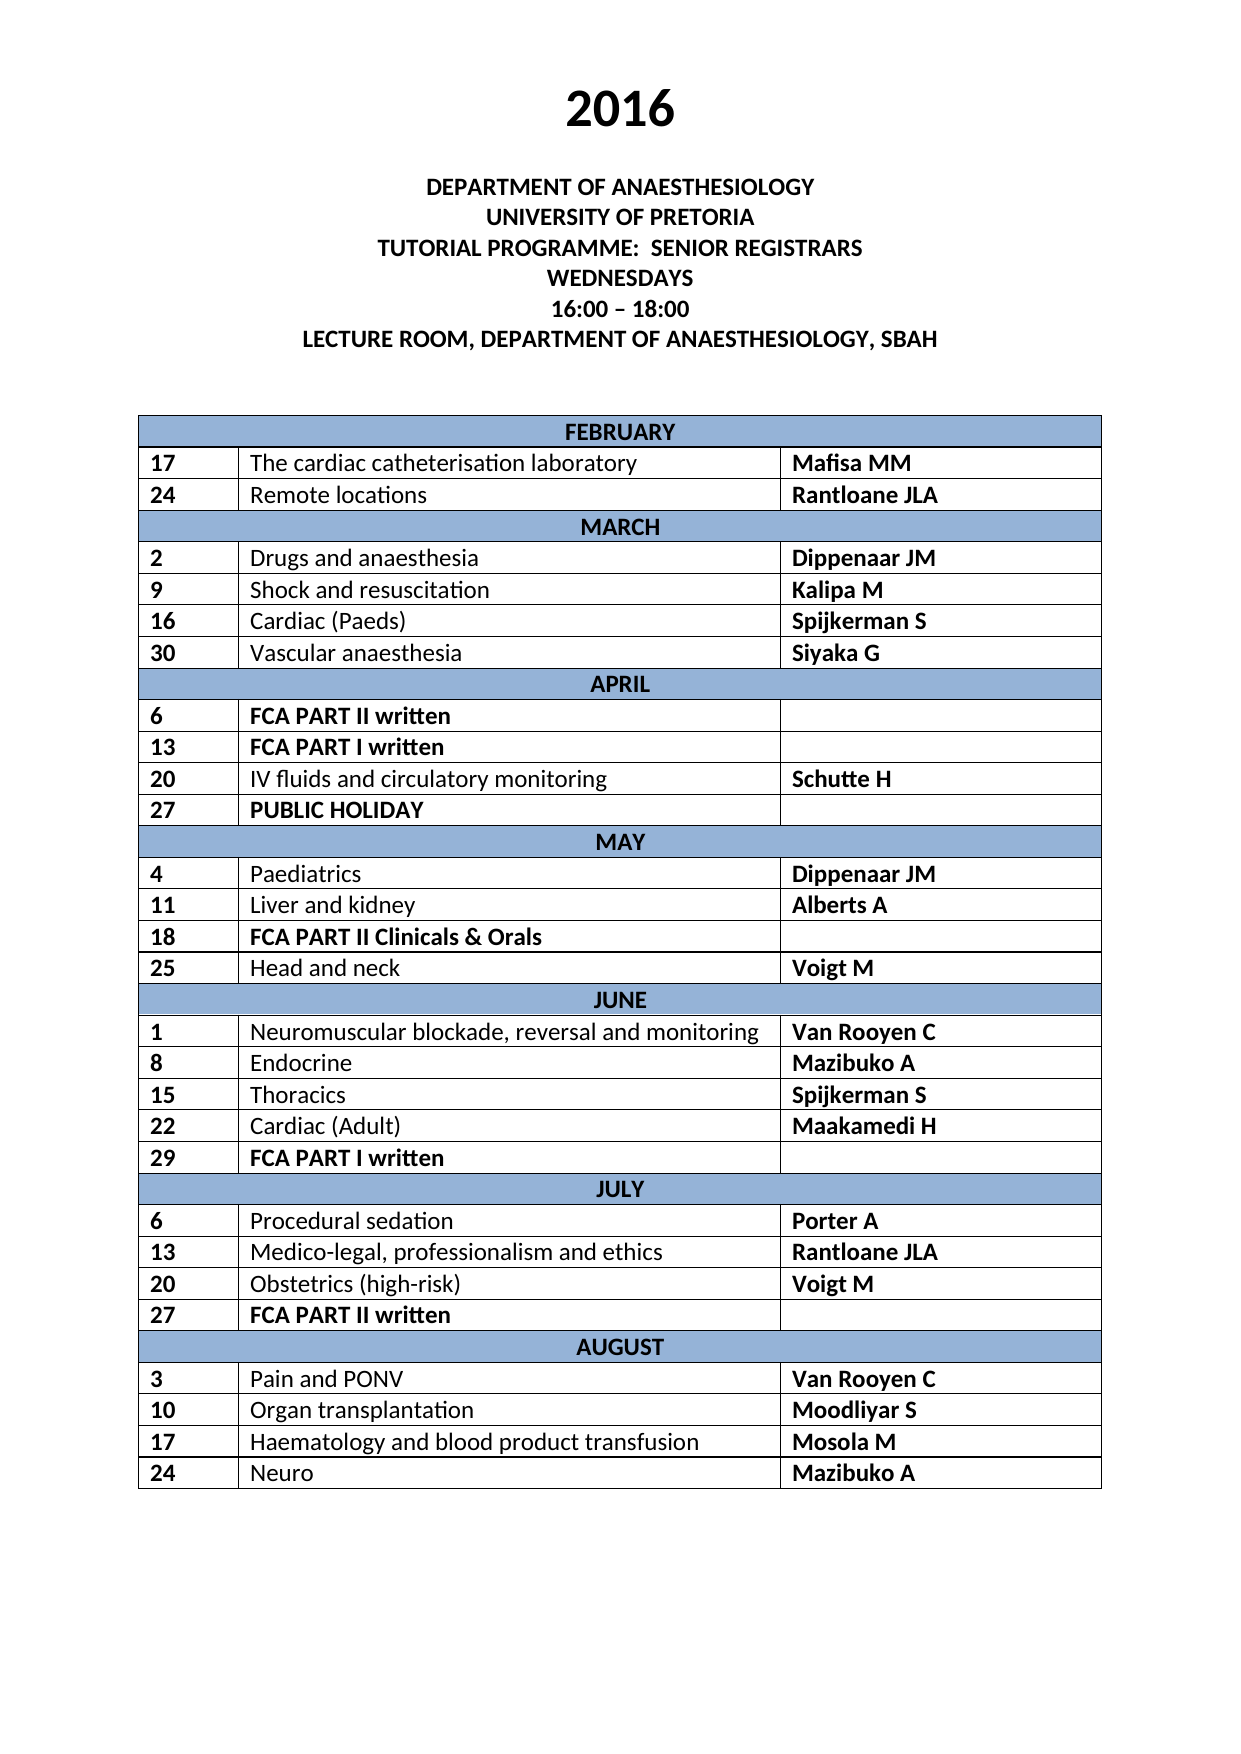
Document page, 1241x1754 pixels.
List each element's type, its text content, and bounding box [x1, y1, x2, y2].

table_cell Rantloane JLA [781, 1237, 1101, 1267]
table_cell 25 [139, 953, 238, 983]
table_cell 15 [139, 1079, 238, 1109]
table_cell [781, 1300, 1101, 1330]
table_cell [781, 1142, 1101, 1172]
table_cell Dippenaar JM [781, 542, 1101, 573]
table_cell Mazibuko A [781, 1047, 1101, 1078]
table_cell 24 [139, 1458, 238, 1488]
table_cell Alberts A [781, 889, 1101, 920]
text 2016 [150, 74, 1090, 140]
table_cell Neuromuscular blockade, reversal and monitoring [239, 1016, 780, 1046]
table_cell Mazibuko A [781, 1458, 1101, 1488]
table_cell Cardiac (Paeds) [239, 605, 780, 636]
table_cell Obstetrics (high-risk) [239, 1268, 780, 1299]
table_cell 9 [139, 574, 238, 604]
table_cell Neuro [239, 1458, 780, 1488]
table_cell 24 [139, 479, 238, 509]
table_cell Siyaka G [781, 637, 1101, 667]
table_cell Porter A [781, 1205, 1101, 1236]
table_cell Remote locations [239, 479, 780, 509]
table_cell 22 [139, 1110, 238, 1141]
table_cell [781, 921, 1101, 951]
table_header FEBRUARY [139, 416, 1101, 446]
table_cell Endocrine [239, 1047, 780, 1078]
table_cell 13 [139, 732, 238, 762]
table_cell [781, 700, 1101, 731]
table_cell The cardiac catheterisation laboratory [239, 448, 780, 478]
table_cell 3 [139, 1363, 238, 1393]
table_cell 2 [139, 542, 238, 573]
text 16:00 – 18:00 [150, 293, 1090, 323]
table_cell Vascular anaesthesia [239, 637, 780, 667]
table_cell Organ transplantation [239, 1394, 780, 1425]
table_cell Van Rooyen C [781, 1016, 1101, 1046]
table_cell AUGUST [139, 1331, 1101, 1362]
table_cell 6 [139, 700, 238, 731]
table_cell FCA PART II written [239, 700, 780, 731]
table_cell 29 [139, 1142, 238, 1172]
table_cell 17 [139, 448, 238, 478]
table_cell MARCH [139, 511, 1101, 541]
table_cell PUBLIC HOLIDAY [239, 795, 780, 825]
table_cell 27 [139, 1300, 238, 1330]
table_cell IV fluids and circulatory monitoring [239, 763, 780, 794]
table_cell 13 [139, 1237, 238, 1267]
text LECTURE ROOM, DEPARTMENT OF ANAESTHESIOLOGY, SBAH [150, 323, 1090, 354]
table_cell 16 [139, 605, 238, 636]
table_cell FCA PART I written [239, 1142, 780, 1172]
table_cell Liver and kidney [239, 889, 780, 920]
table_cell MAY [139, 826, 1101, 857]
table_cell Shock and resuscitation [239, 574, 780, 604]
table_cell 20 [139, 763, 238, 794]
table_cell 18 [139, 921, 238, 951]
table_cell Mafisa MM [781, 448, 1101, 478]
text WEDNESDAYS [150, 262, 1090, 293]
table_cell [781, 795, 1101, 825]
table_cell Van Rooyen C [781, 1363, 1101, 1393]
text DEPARTMENT OF ANAESTHESIOLOGY [150, 171, 1090, 201]
table_cell 11 [139, 889, 238, 920]
table_cell Maakamedi H [781, 1110, 1101, 1141]
table_cell Haematology and blood product transfusion [239, 1426, 780, 1456]
table_cell Paediatrics [239, 858, 780, 888]
table_cell [781, 732, 1101, 762]
table_cell Spijkerman S [781, 605, 1101, 636]
table_cell Rantloane JLA [781, 479, 1101, 509]
table_cell 17 [139, 1426, 238, 1456]
table_cell APRIL [139, 669, 1101, 699]
table_cell Voigt M [781, 953, 1101, 983]
table_cell 6 [139, 1205, 238, 1236]
table_cell FCA PART I written [239, 732, 780, 762]
table_cell Procedural sedation [239, 1205, 780, 1236]
table_cell Kalipa M [781, 574, 1101, 604]
table_cell 4 [139, 858, 238, 888]
table_cell 20 [139, 1268, 238, 1299]
table_cell Medico-legal, professionalism and ethics [239, 1237, 780, 1267]
table_cell Cardiac (Adult) [239, 1110, 780, 1141]
table_cell Dippenaar JM [781, 858, 1101, 888]
table_cell Mosola M [781, 1426, 1101, 1456]
table_cell Schutte H [781, 763, 1101, 794]
text UNIVERSITY OF PRETORIA [150, 201, 1090, 232]
table_cell Voigt M [781, 1268, 1101, 1299]
table_cell FCA PART II Clinicals & Orals [239, 921, 780, 951]
table_cell Pain and PONV [239, 1363, 780, 1393]
table_cell 30 [139, 637, 238, 667]
table_cell Spijkerman S [781, 1079, 1101, 1109]
table_cell JULY [139, 1174, 1101, 1204]
table_cell 10 [139, 1394, 238, 1425]
table_cell 8 [139, 1047, 238, 1078]
table_cell Thoracics [239, 1079, 780, 1109]
table_cell Drugs and anaesthesia [239, 542, 780, 573]
table_cell 27 [139, 795, 238, 825]
table_cell Moodliyar S [781, 1394, 1101, 1425]
table_cell JUNE [139, 984, 1101, 1014]
text TUTORIAL PROGRAMME: SENIOR REGISTRARS [150, 232, 1090, 262]
table_cell 1 [139, 1016, 238, 1046]
table_cell Head and neck [239, 953, 780, 983]
table_cell FCA PART II written [239, 1300, 780, 1330]
